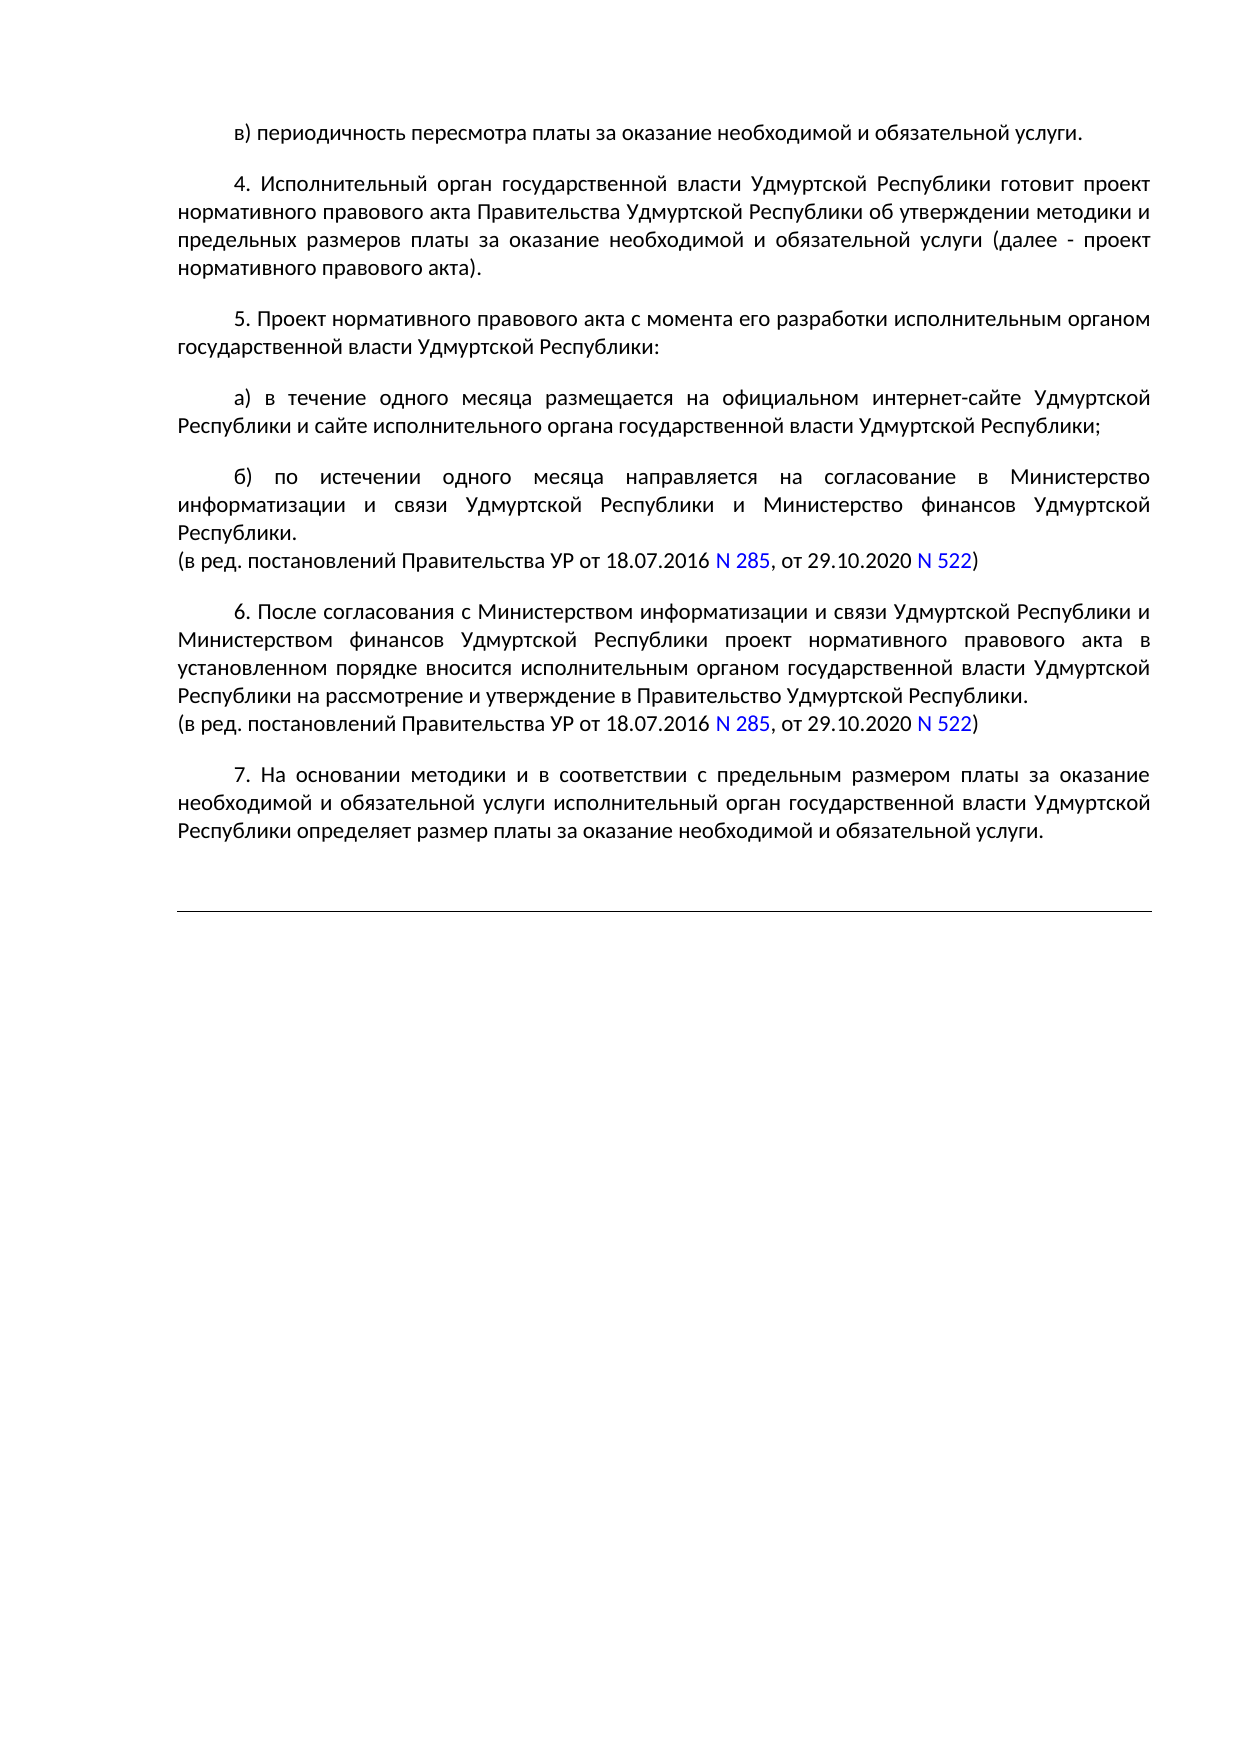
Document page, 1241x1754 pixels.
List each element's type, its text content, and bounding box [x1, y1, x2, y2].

text в) периодичность пересмотра платы за оказание необходимой и обязательной услуги. [177, 118, 1152, 146]
text 5. Проект нормативного правового акта с момента его разработки исполнительным органом государственной власти Удмуртской Республики: [177, 304, 1152, 360]
text (в ред. постановлений Правительства УР от 18.07.2016 N 285, от 29.10.2020 N 522) [177, 709, 1152, 737]
text 6. После согласования с Министерством информатизации и связи Удмуртской Республики и Министерством финансов Удмуртской Республики проект нормативного правового акта в установленном порядке вносится исполнительным органом государственной власти Удмуртской Республики на рассмотрение и утверждение в Правительство Удмуртской Республики. [177, 597, 1152, 709]
text (в ред. постановлений Правительства УР от 18.07.2016 N 285, от 29.10.2020 N 522) [177, 546, 1152, 574]
text а) в течение одного месяца размещается на официальном интернет-сайте Удмуртской Республики и сайте исполнительного органа государственной власти Удмуртской Республики; [177, 383, 1152, 439]
text 7. На основании методики и в соответствии с предельным размером платы за оказание необходимой и обязательной услуги исполнительный орган государственной власти Удмуртской Республики определяет размер платы за оказание необходимой и обязательной услуги. [177, 760, 1152, 844]
text 4. Исполнительный орган государственной власти Удмуртской Республики готовит проект нормативного правового акта Правительства Удмуртской Республики об утверждении методики и предельных размеров платы за оказание необходимой и обязательной услуги (далее - проект нормативного правового акта). [177, 169, 1152, 281]
text б) по истечении одного месяца направляется на согласование в Министерство информатизации и связи Удмуртской Республики и Министерство финансов Удмуртской Республики. [177, 462, 1152, 546]
